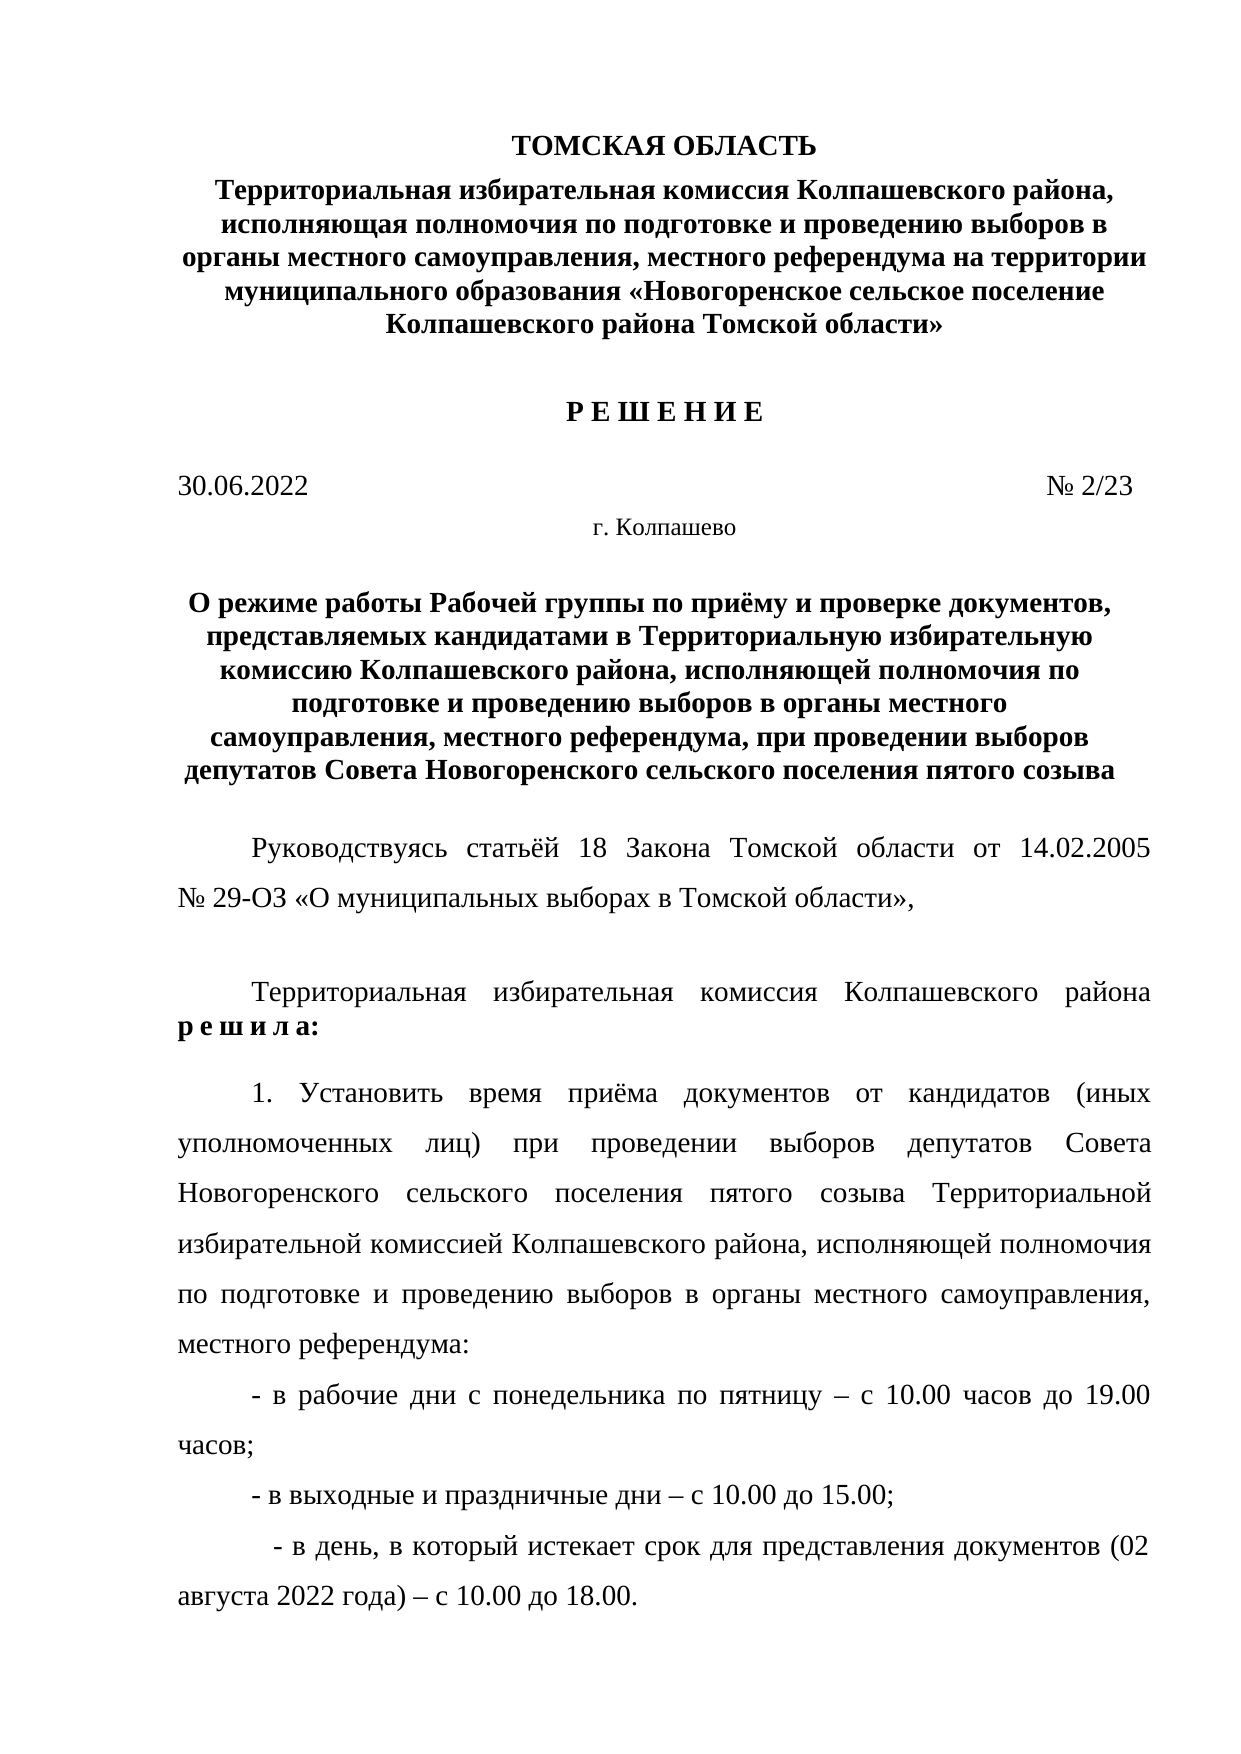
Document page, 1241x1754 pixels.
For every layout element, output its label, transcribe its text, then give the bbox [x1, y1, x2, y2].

text О режиме работы Рабочей группы по приёму и проверке документов, представляемых кандидатами в Территориальную избирательную комиссию Колпашевского района, исполняющей полномочия по подготовке и проведению выборов в органы местного самоуправления, местного референдума, при проведении выборов депутатов Совета Новогоренского сельского поселения пятого созыва [177, 585, 1122, 786]
text Руководствуясь статьёй 18 Закона Томской области от 14.02.2005 № 29-ОЗ «О муниципальных выборах в Томской области», [177, 830, 1152, 914]
text г. Колпашево [177, 512, 1152, 541]
text 30.06.2022 № 2/23 [177, 468, 1152, 502]
text 1. Установить время приёма документов от кандидатов (иных уполномоченных лиц) при проведении выборов депутатов Совета Новогоренского сельского поселения пятого созыва Территориальной избирательной комиссией Колпашевского района, исполняющей полномочия по подготовке и проведению выборов в органы местного самоуправления, местного референдума: [177, 1075, 1152, 1360]
text Р Е Ш Е Н И Е [177, 394, 1152, 428]
text Территориальная избирательная комиссия Колпашевского района, исполняющая полномочия по подготовке и проведению выборов в органы местного самоуправления, местного референдума на территории муниципального образования «Новогоренское сельское поселение Колпашевского района Томской области» [177, 172, 1152, 340]
text - в рабочие дни с понедельника по пятницу – с 10.00 часов до 19.00 часов; [177, 1377, 1152, 1461]
text - в день, в который истекает срок для представления документов (02 августа 2022 года) – с 10.00 до 18.00. [177, 1528, 1152, 1612]
text Территориальная избирательная комиссия Колпашевского района решила: [177, 974, 1152, 1041]
text ТОМСКАЯ ОБЛАСТЬ [177, 128, 1152, 162]
text - в выходные и праздничные дни – с 10.00 до 15.00; [177, 1477, 1152, 1511]
